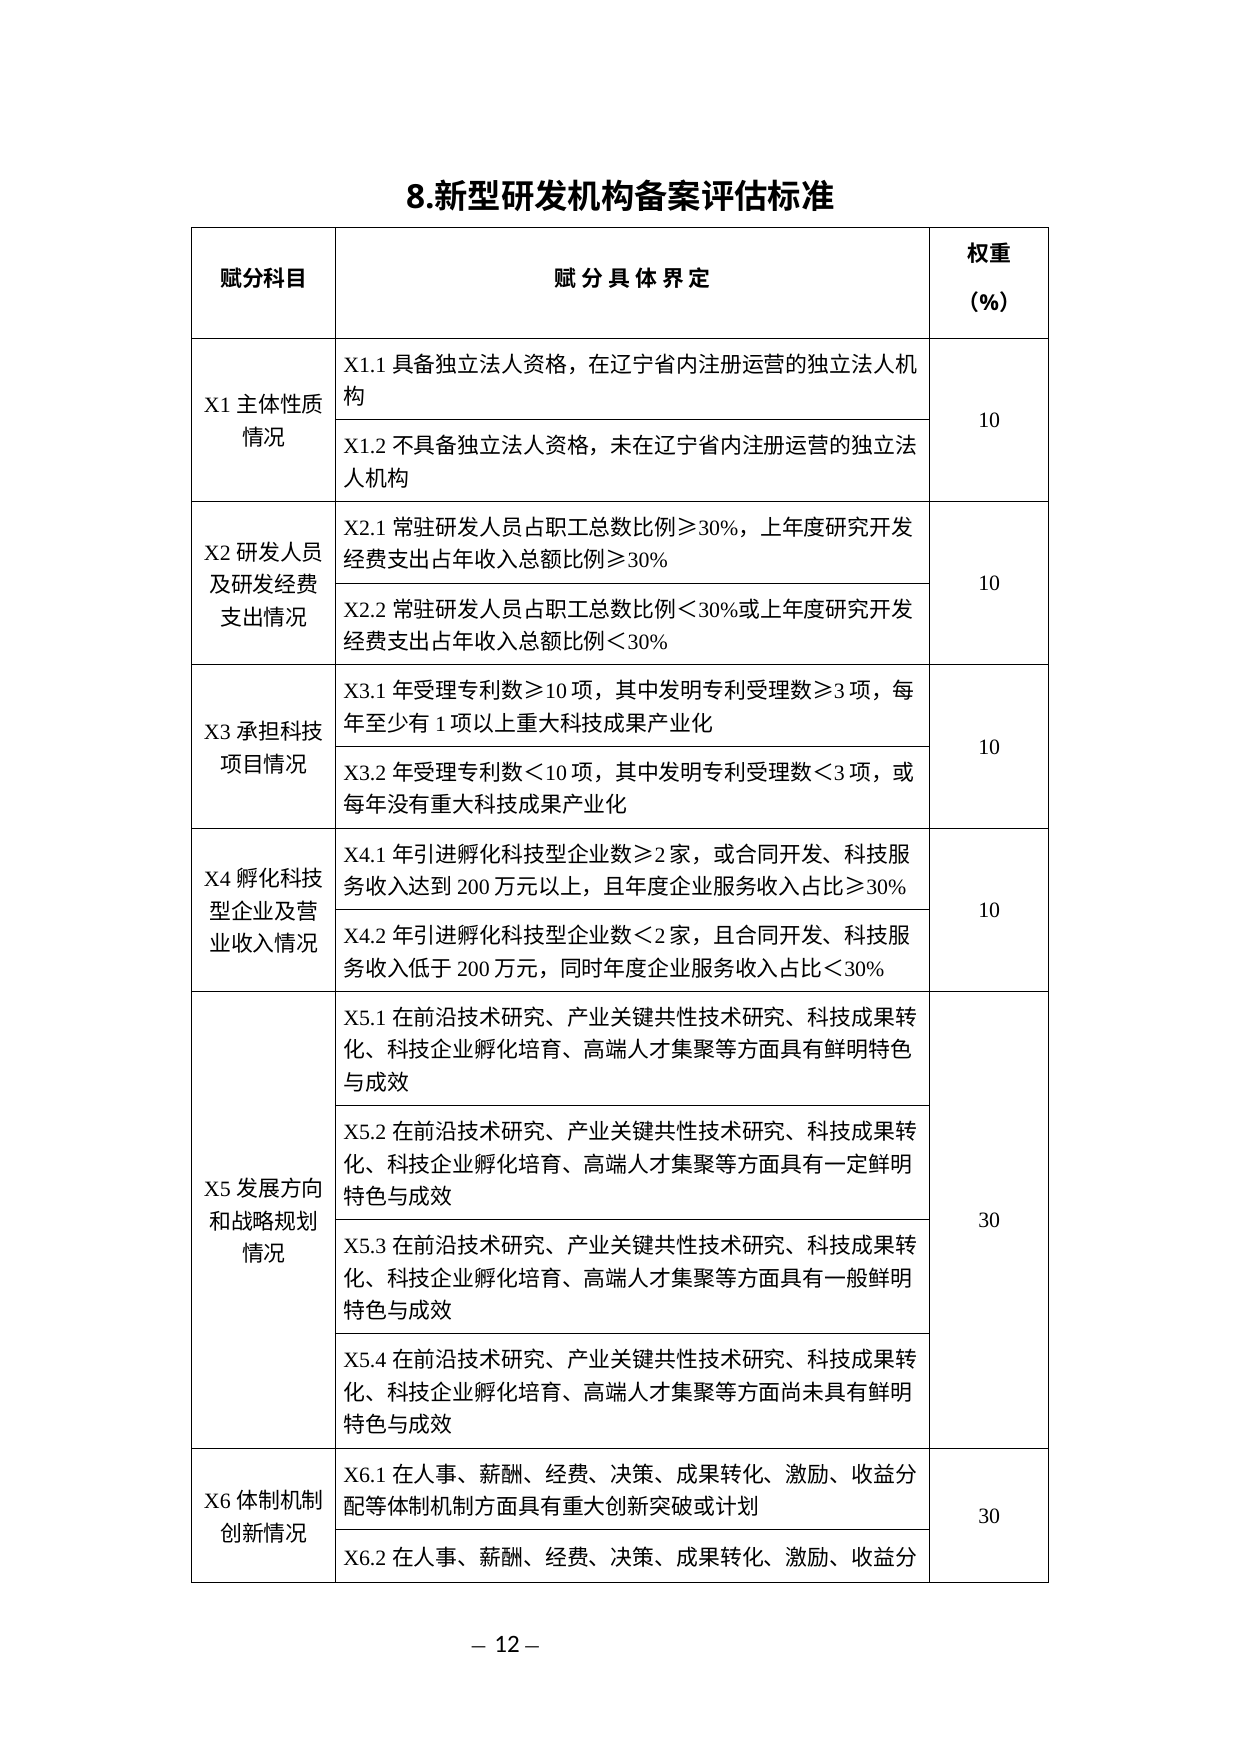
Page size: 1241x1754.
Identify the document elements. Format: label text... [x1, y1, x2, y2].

table_cell 10 [930, 502, 1048, 664]
table_cell X6.1 在人事、薪酬、经费、决策、成果转化、激励、收益分配等体制机制方面具有重大创新突破或计划 [336, 1449, 929, 1529]
table_cell X5.3 在前沿技术研究、产业关键共性技术研究、科技成果转化、科技企业孵化培育、高端人才集聚等方面具有一般鲜明特色与成效 [336, 1220, 929, 1333]
table_cell X6 体制机制创新情况 [192, 1449, 335, 1582]
table_cell X4.2 年引进孵化科技型企业数＜2家，且合同开发、科技服务收入低于200万元，同时年度企业服务收入占比＜30% [336, 910, 929, 991]
table_cell X1.1 具备独立法人资格，在辽宁省内注册运营的独立法人机构 [336, 339, 929, 419]
table_cell X2.1 常驻研发人员占职工总数比例≥30%，上年度研究开发经费支出占年收入总额比例≥30% [336, 502, 929, 582]
table_cell 10 [930, 665, 1048, 827]
table_header 赋分科目 [192, 228, 335, 337]
table_cell 10 [930, 829, 1048, 991]
table_cell X5.2 在前沿技术研究、产业关键共性技术研究、科技成果转化、科技企业孵化培育、高端人才集聚等方面具有一定鲜明特色与成效 [336, 1106, 929, 1219]
text 8.新型研发机构备案评估标准 [187, 162, 1053, 227]
table_cell X1 主体性质情况 [192, 339, 335, 501]
table_cell 10 [930, 339, 1048, 501]
table_cell 30 [930, 992, 1048, 1447]
table_cell X3.1 年受理专利数≥10项，其中发明专利受理数≥3项，每年至少有1项以上重大科技成果产业化 [336, 665, 929, 746]
table_cell X1.2 不具备独立法人资格，未在辽宁省内注册运营的独立法人机构 [336, 420, 929, 501]
table_cell X4 孵化科技型企业及营业收入情况 [192, 829, 335, 991]
table_cell X2.2 常驻研发人员占职工总数比例＜30%或上年度研究开发经费支出占年收入总额比例＜30% [336, 584, 929, 664]
table_cell X5.4 在前沿技术研究、产业关键共性技术研究、科技成果转化、科技企业孵化培育、高端人才集聚等方面尚未具有鲜明特色与成效 [336, 1334, 929, 1447]
table_cell X4.1 年引进孵化科技型企业数≥2家，或合同开发、科技服务收入达到200万元以上，且年度企业服务收入占比≥30% [336, 829, 929, 909]
table_cell X5.1 在前沿技术研究、产业关键共性技术研究、科技成果转化、科技企业孵化培育、高端人才集聚等方面具有鲜明特色与成效 [336, 992, 929, 1105]
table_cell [336, 1530, 929, 1582]
table_header 赋 分 具 体 界 定 [336, 228, 929, 337]
table_cell X2 研发人员及研发经费支出情况 [192, 502, 335, 664]
table_header 权重（%） [930, 228, 1048, 337]
table_cell X5 发展方向和战略规划情况 [192, 992, 335, 1447]
table_cell X3.2 年受理专利数＜10项，其中发明专利受理数＜3项，或每年没有重大科技成果产业化 [336, 747, 929, 827]
table_cell X3 承担科技项目情况 [192, 665, 335, 827]
table_cell 30 [930, 1449, 1048, 1582]
